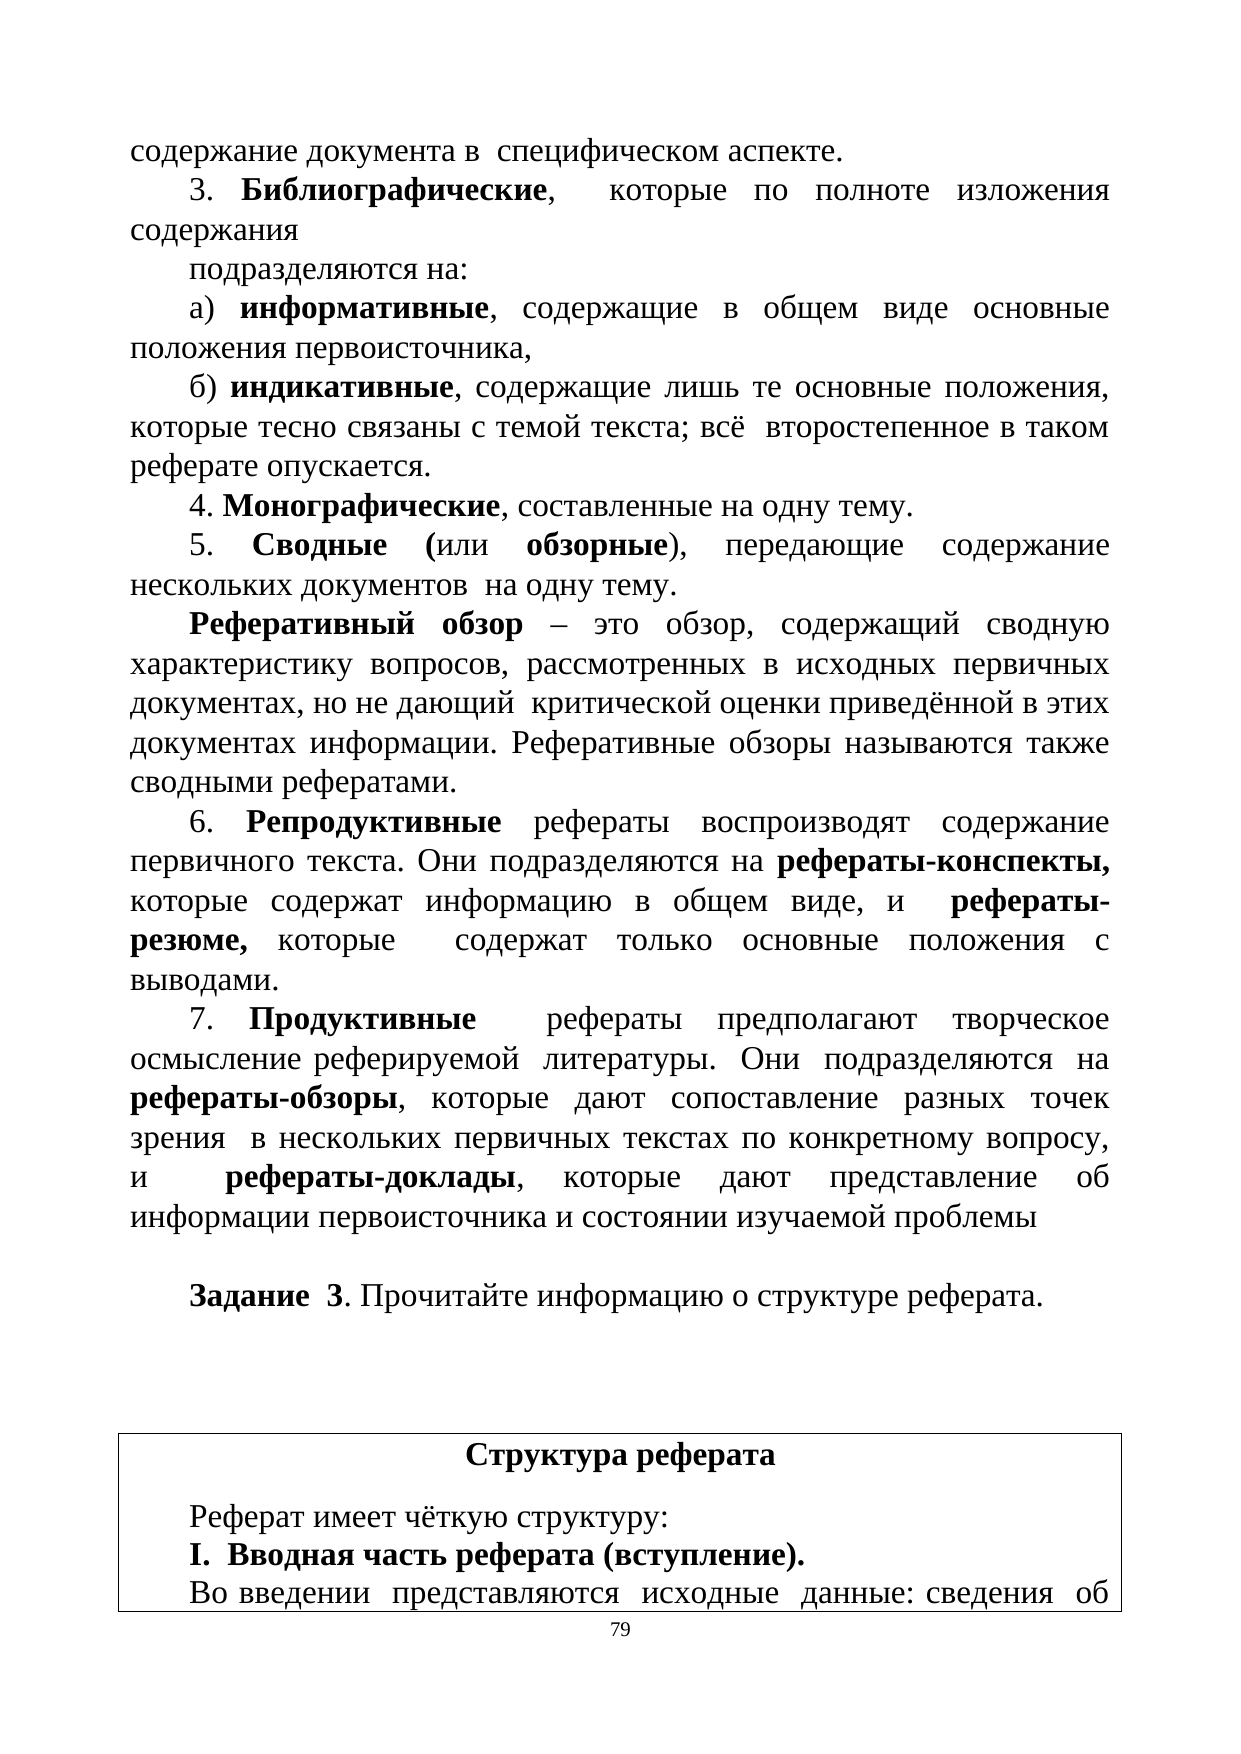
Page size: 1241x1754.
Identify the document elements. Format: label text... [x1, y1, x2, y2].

text б) индикативные, содержащие лишь те основные положения, которые тесно связаны с темой текста; всё второстепенное в таком реферате опускается. [130, 367, 1110, 484]
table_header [119, 1434, 1121, 1611]
text Задание 3. Прочитайте информацию о структуре реферата. [130, 1275, 1110, 1313]
text а) информативные, содержащие в общем виде основные положения первоисточника, [130, 288, 1110, 366]
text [130, 130, 1110, 168]
text Реферативный обзор – это обзор, содержащий сводную характеристику вопросов, рассмотренных в исходных первичных документах, но не дающий критической оценки приведённой в этих документах информации. Реферативные обзоры называются также сводными рефератами. [130, 604, 1110, 800]
text 6. Репродуктивные рефераты воспроизводят содержание первичного текста. Они подразделяются на рефераты-конспекты, которые содержат информацию в общем виде, и рефераты-резюме, которые содержат только основные положения с выводами. [130, 801, 1110, 997]
text 5. Сводные (или обзорные), передающие содержание нескольких документов на одну тему. [130, 525, 1110, 602]
text 4. Монографические, составленные на одну тему. [130, 485, 1110, 523]
text 3. Библиографические, которые по полноте изложения содержания [130, 169, 1110, 247]
text 7. Продуктивные рефераты предполагают творческое осмысление реферируемой литературы. Они подразделяются на рефераты-обзоры, которые дают сопоставление разных точек зрения в нескольких первичных текстах по конкретному вопросу, и рефераты-доклады, которые дают представление об информации первоисточника и состоянии изучаемой проблемы [130, 998, 1110, 1234]
text подразделяются на: [130, 248, 1110, 287]
